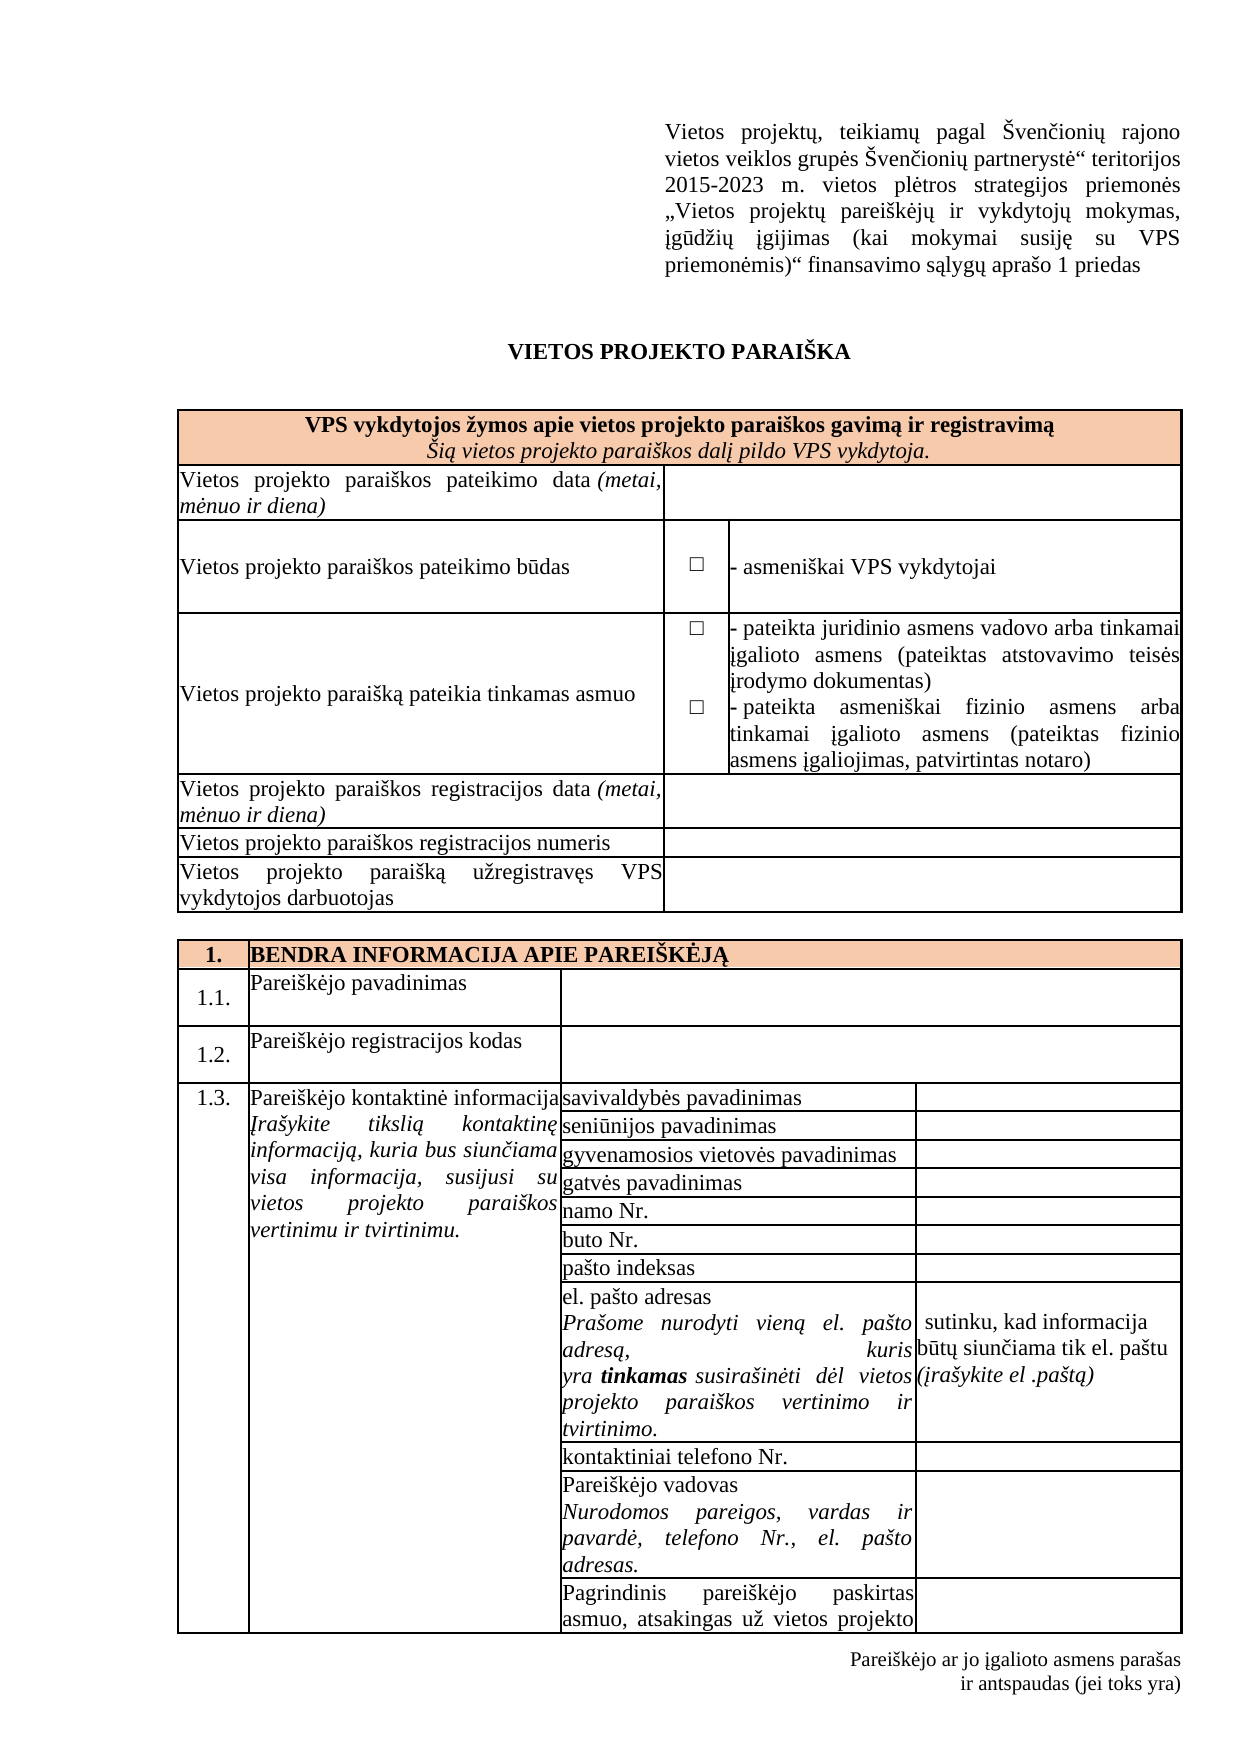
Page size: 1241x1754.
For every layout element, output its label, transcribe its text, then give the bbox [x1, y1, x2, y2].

table_cell seniūnijos pavadinimas [562, 1112, 915, 1139]
table_header 1. [179, 941, 248, 967]
table_cell [562, 970, 1180, 1024]
table_cell 1.2. [179, 1027, 248, 1082]
table_cell □ [665, 521, 728, 612]
text VIETOS PROJEKTO PARAIŠKA [177, 338, 1181, 364]
table_cell Vietos projekto paraiškos registracijos data (metai, mėnuo ir diena) [179, 775, 663, 827]
table_cell buto Nr. [562, 1226, 915, 1252]
table_cell gatvės pavadinimas [562, 1169, 915, 1196]
table_cell [917, 1443, 1180, 1469]
table_cell el. pašto adresas Prašome nurodyti vieną el. pašto adresą, kuris yra tinkamas susirašinėti dėl vietos projekto paraiškos vertinimo ir tvirtinimo. [562, 1283, 915, 1441]
table_header VPS vykdytojos žymos apie vietos projekto paraiškos gavimą ir registravimą Šią vietos projekto paraiškos dalį pildo VPS vykdytoja. [179, 411, 1180, 464]
table_cell Vietos projekto paraiškos pateikimo būdas [179, 521, 663, 612]
table_cell Pareiškėjo kontaktinė informacija Įrašykite tikslią kontaktinę informaciją, kuria bus siunčiama visa informacija, susijusi su vietos projekto paraiškos vertinimu ir tvirtinimu. [250, 1084, 560, 1632]
table_cell [665, 775, 1180, 827]
table_cell [917, 1141, 1180, 1167]
table_header BENDRA INFORMACIJA APIE PAREIŠKĖJĄ [250, 941, 1180, 967]
table_cell [917, 1472, 1180, 1577]
table_cell [917, 1198, 1180, 1224]
table_cell namo Nr. [562, 1198, 915, 1224]
table_cell [917, 1084, 1180, 1110]
table_cell Vietos projekto paraišką pateikia tinkamas asmuo [179, 614, 663, 772]
table_cell gyvenamosios vietovės pavadinimas [562, 1141, 915, 1167]
table_cell pašto indeksas [562, 1255, 915, 1281]
table_cell [917, 1226, 1180, 1252]
table_cell Pareiškėjo vadovas Nurodomos pareigos, vardas ir pavardė, telefono Nr., el. pašto adresas. [562, 1472, 915, 1577]
table_cell [917, 1169, 1180, 1196]
table_cell kontaktiniai telefono Nr. [562, 1443, 915, 1469]
table_cell [562, 1027, 1180, 1082]
table_cell 1.3. [179, 1084, 248, 1632]
table_cell Vietos projekto paraiškos registracijos numeris [179, 829, 663, 856]
table_cell [665, 466, 1180, 519]
table_cell - pateikta juridinio asmens vadovo arba tinkamai įgalioto asmens (pateiktas atstovavimo teisės įrodymo dokumentas) - pateikta asmeniškai fizinio asmens arba tinkamai įgalioto asmens (pateiktas fizinio asmens įgaliojimas, patvirtintas notaro) [730, 614, 1180, 772]
table_cell [917, 1255, 1180, 1281]
table_cell Pareiškėjo pavadinimas [250, 970, 560, 1024]
table_cell [917, 1579, 1180, 1632]
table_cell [562, 1579, 915, 1632]
table_cell - asmeniškai VPS vykdytojai [730, 521, 1180, 612]
table_cell 1.1. [179, 970, 248, 1024]
table_cell sutinku, kad informacija būtų siunčiama tik el. paštu (įrašykite el .paštą) [917, 1283, 1180, 1441]
table_cell [665, 829, 1180, 856]
table_cell savivaldybės pavadinimas [562, 1084, 915, 1110]
table_cell Vietos projekto paraišką užregistravęs VPS vykdytojos darbuotojas [179, 858, 663, 911]
table_cell [665, 858, 1180, 911]
table_cell Vietos projekto paraiškos pateikimo data (metai, mėnuo ir diena) [179, 466, 663, 519]
table_cell [917, 1112, 1180, 1139]
text Vietos projektų, teikiamų pagal Švenčionių rajono vietos veiklos grupės Švenčionių partnerystė“ teritorijos 2015-2023 m. vietos plėtros strategijos priemonės „Vietos projektų pareiškėjų ir vykdytojų mokymas, įgūdžių įgijimas (kai mokymai susiję su VPS priemonėmis)“ finansavimo sąlygų aprašo 1 priedas [664, 118, 1181, 278]
table_cell □ □ [665, 614, 728, 772]
table_cell Pareiškėjo registracijos kodas [250, 1027, 560, 1082]
